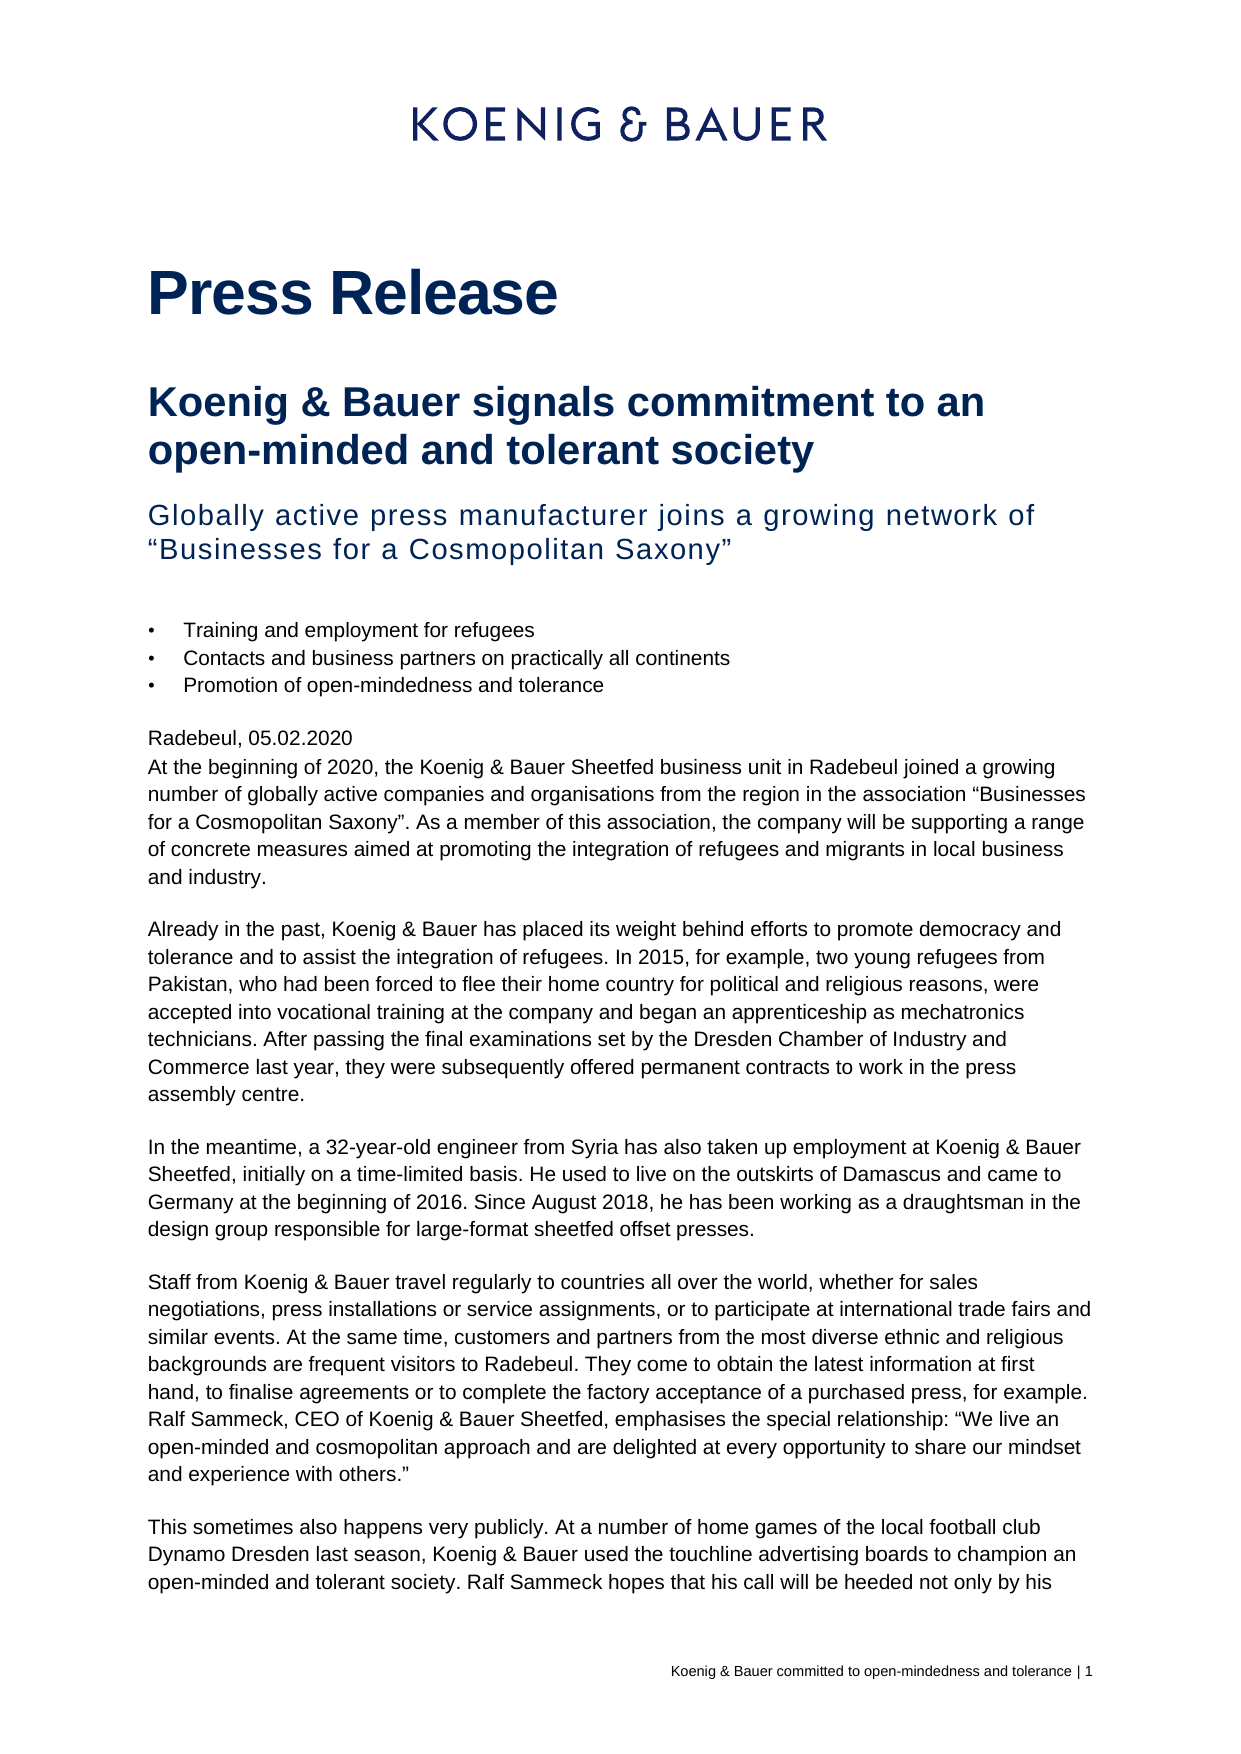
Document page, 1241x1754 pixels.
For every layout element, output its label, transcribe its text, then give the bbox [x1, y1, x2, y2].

subtitle Globally active press manufacturer joins a growing network of “Businesses for a Cosmopolitan Saxony” [148, 498, 1092, 565]
text Training and employment for refugees [148, 618, 1092, 642]
text At the beginning of 2020, the Koenig & Bauer Sheetfed business unit in Radebeul joined a growing number of globally active companies and organisations from the region in the association “Businesses for a Cosmopolitan Saxony”. As a member of this association, the company will be supporting a range of concrete measures aimed at promoting the integration of refugees and migrants in local business and industry. [148, 755, 1092, 889]
text Promotion of open-mindedness and tolerance [148, 673, 1092, 697]
text Already in the past, Koenig & Bauer has placed its weight behind efforts to promote democracy and tolerance and to assist the integration of refugees. In 2015, for example, two young refugees from Pakistan, who had been forced to flee their home country for political and religious reasons, were accepted into vocational training at the company and began an apprenticeship as mechatronics technicians. After passing the final examinations set by the Dresden Chamber of Industry and Commerce last year, they were subsequently offered permanent contracts to work in the press assembly centre. [148, 917, 1092, 1106]
subtitle Koenig & Bauer signals commitment to an open-minded and tolerant society [148, 377, 1092, 473]
title Press Release [148, 256, 1092, 327]
text Contacts and business partners on practically all continents [148, 646, 1092, 670]
text Radebeul, 05.02.2020 [148, 726, 1092, 750]
text In the meantime, a 32-year-old engineer from Syria has also taken up employment at Koenig & Bauer Sheetfed, initially on a time-limited basis. He used to live on the outskirts of Damascus and came to Germany at the beginning of 2016. Since August 2018, he has been working as a draughtsman in the design group responsible for large-format sheetfed offset presses. [148, 1135, 1092, 1241]
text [148, 1515, 1092, 1594]
text Staff from Koenig & Bauer travel regularly to countries all over the world, whether for sales negotiations, press installations or service assignments, or to participate at international trade fairs and similar events. At the same time, customers and partners from the most diverse ethnic and religious backgrounds are frequent visitors to Radebeul. They come to obtain the latest information at first hand, to finalise agreements or to complete the factory acceptance of a purchased press, for example. Ralf Sammeck, CEO of Koenig & Bauer Sheetfed, emphasises the special relationship: “We live an open-minded and cosmopolitan approach and are delighted at every opportunity to share our mindset and experience with others.” [148, 1270, 1092, 1486]
